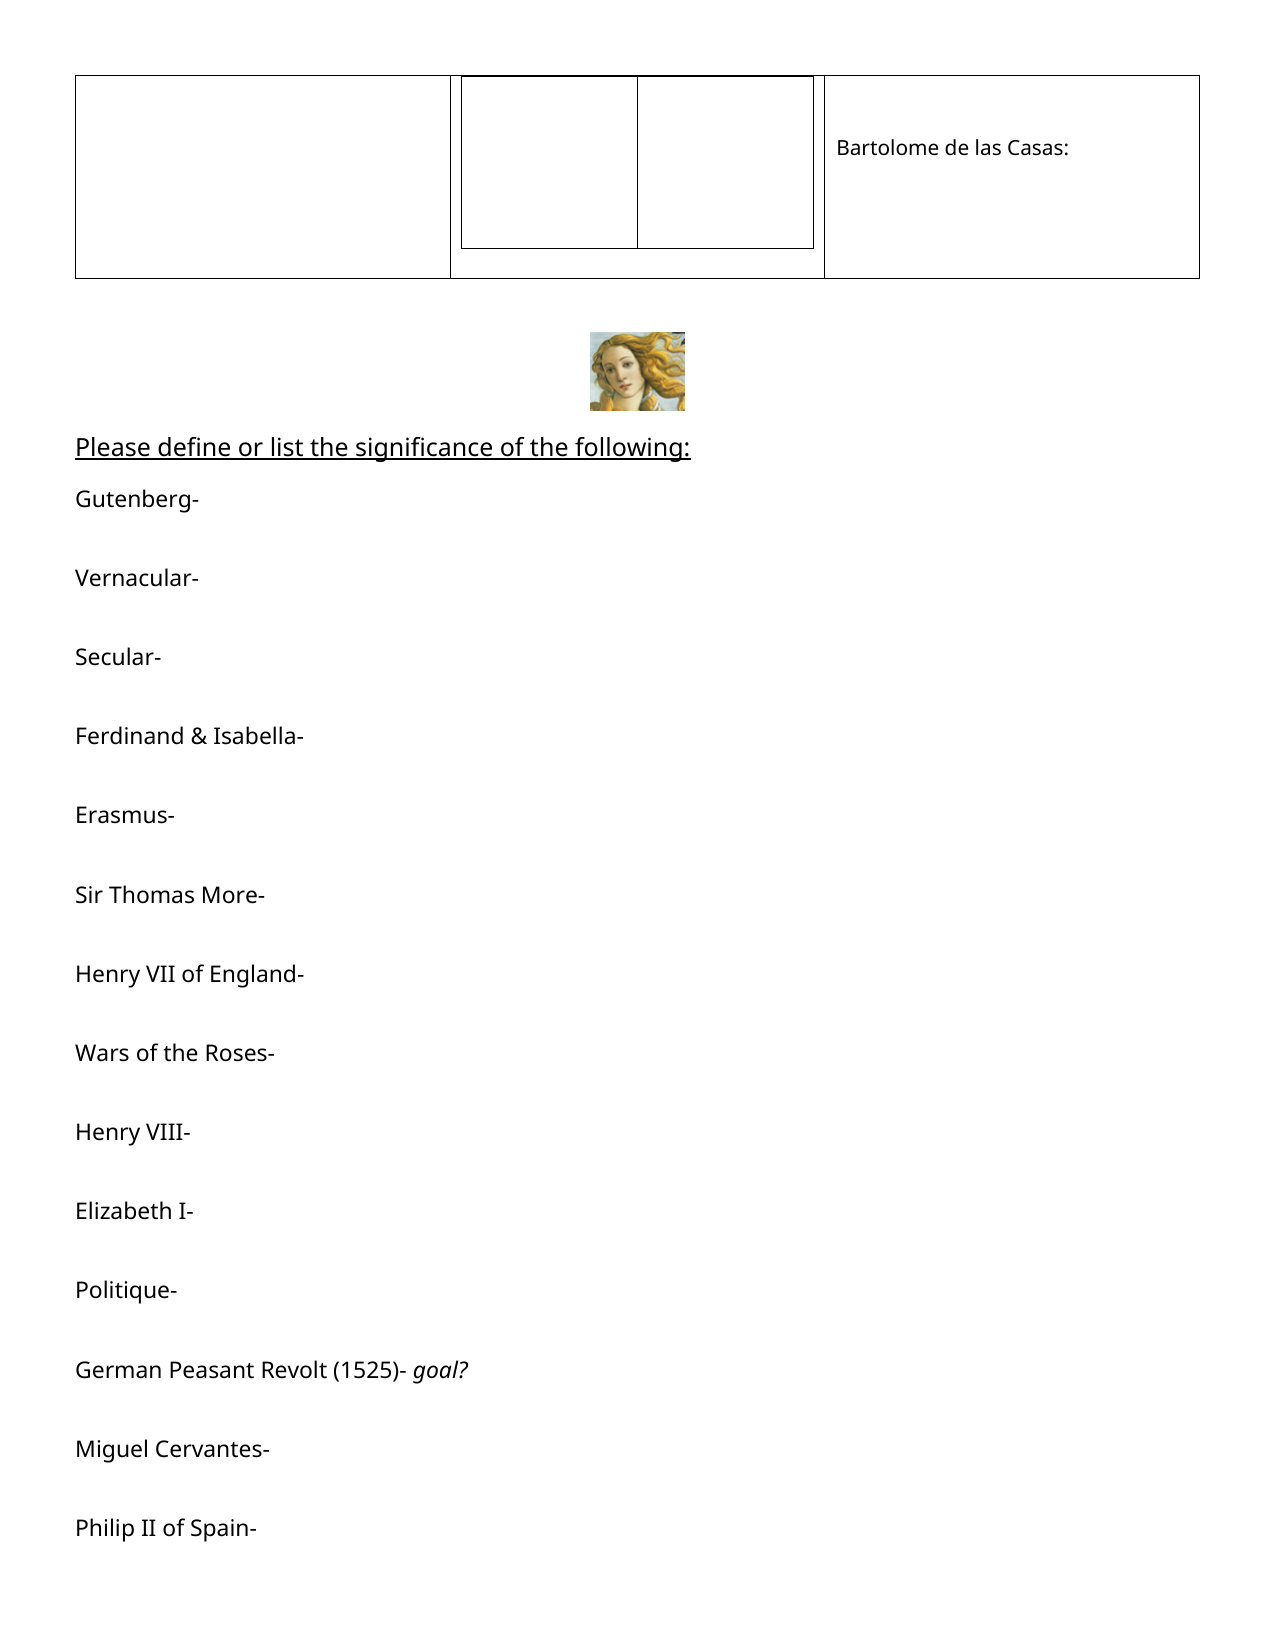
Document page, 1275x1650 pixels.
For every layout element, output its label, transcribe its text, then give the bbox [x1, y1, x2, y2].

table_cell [451, 76, 824, 278]
text Ferdinand & Isabella- [75, 720, 1200, 751]
text Elizabeth I- [75, 1195, 1200, 1226]
text Politique- [75, 1274, 1200, 1306]
text Miguel Cervantes- [75, 1433, 1200, 1464]
text Erasmus- [75, 799, 1200, 831]
text Wars of the Roses- [75, 1037, 1200, 1068]
text Please define or list the significance of the following: [75, 429, 1200, 463]
text Henry VII of England- [75, 958, 1200, 989]
text Sir Thomas More- [75, 878, 1200, 910]
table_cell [76, 76, 450, 278]
text German Peasant Revolt (1525)- goal? [75, 1353, 1200, 1385]
text Gutenberg- [75, 483, 1200, 514]
text Vernacular- [75, 562, 1200, 593]
text Henry VIII- [75, 1116, 1200, 1147]
picture [590, 332, 685, 411]
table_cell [825, 76, 1199, 278]
text Philip II of Spain- [75, 1512, 1200, 1543]
text Secular- [75, 641, 1200, 672]
